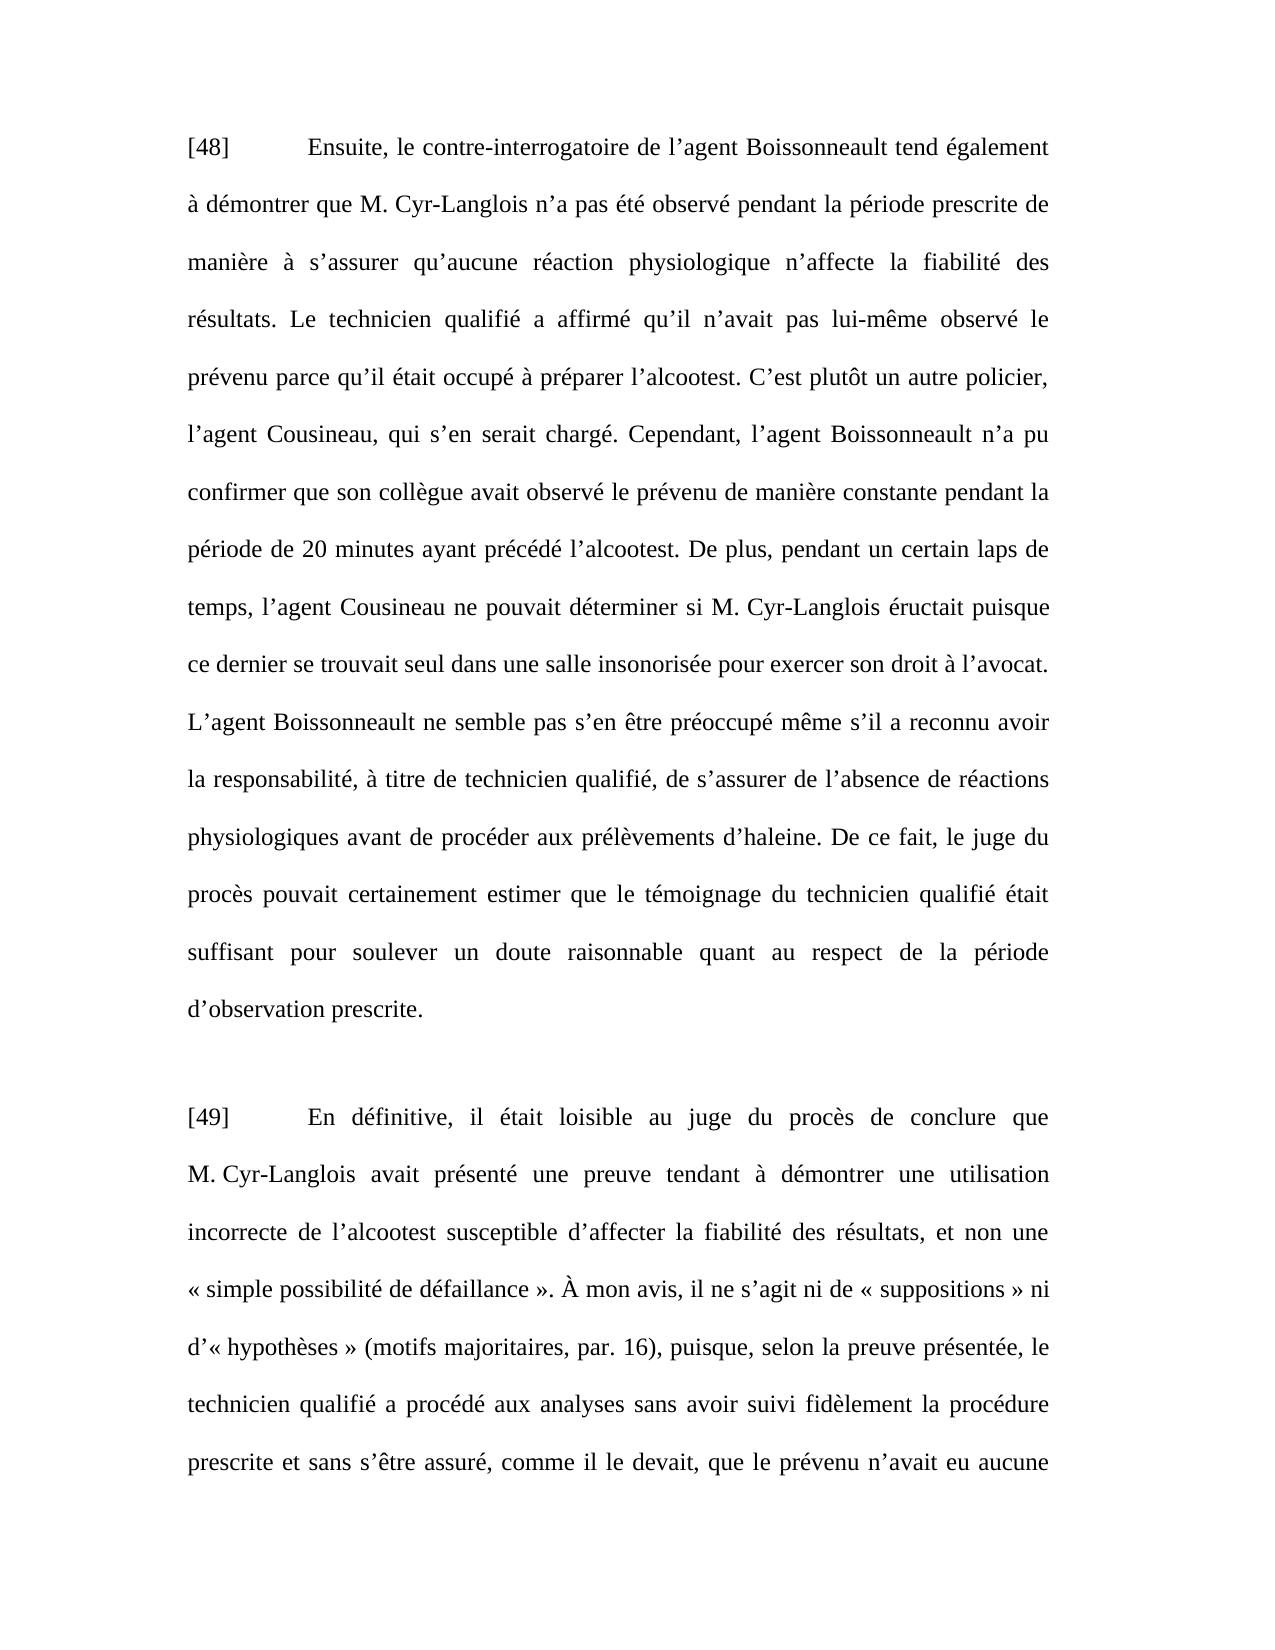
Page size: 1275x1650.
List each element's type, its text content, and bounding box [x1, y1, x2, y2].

text Ensuite, le contre-interrogatoire de l’agent Boissonneault tend également à démontrer que M. Cyr-Langlois n’a pas été observé pendant la période prescrite de manière à s’assurer qu’aucune réaction physiologique n’affecte la fiabilité des résultats. Le technicien qualifié a affirmé qu’il n’avait pas lui-même observé le prévenu parce qu’il était occupé à préparer l’alcootest. C’est plutôt un autre policier, l’agent Cousineau, qui s’en serait chargé. Cependant, l’agent Boissonneault n’a pu confirmer que son collègue avait observé le prévenu de manière constante pendant la période de 20 minutes ayant précédé l’alcootest. De plus, pendant un certain laps de temps, l’agent Cousineau ne pouvait déterminer si M. Cyr-Langlois éructait puisque ce dernier se trouvait seul dans une salle insonorisée pour exercer son droit à l’avocat. L’agent Boissonneault ne semble pas s’en être préoccupé même s’il a reconnu avoir la responsabilité, à titre de technicien qualifié, de s’assurer de l’absence de réactions physiologiques avant de procéder aux prélèvements d’haleine. De ce fait, le juge du procès pouvait certainement estimer que le témoignage du technicien qualifié était suffisant pour soulever un doute raisonnable quant au respect de la période d’observation prescrite. [187, 132, 1050, 1023]
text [187, 1102, 1050, 1476]
